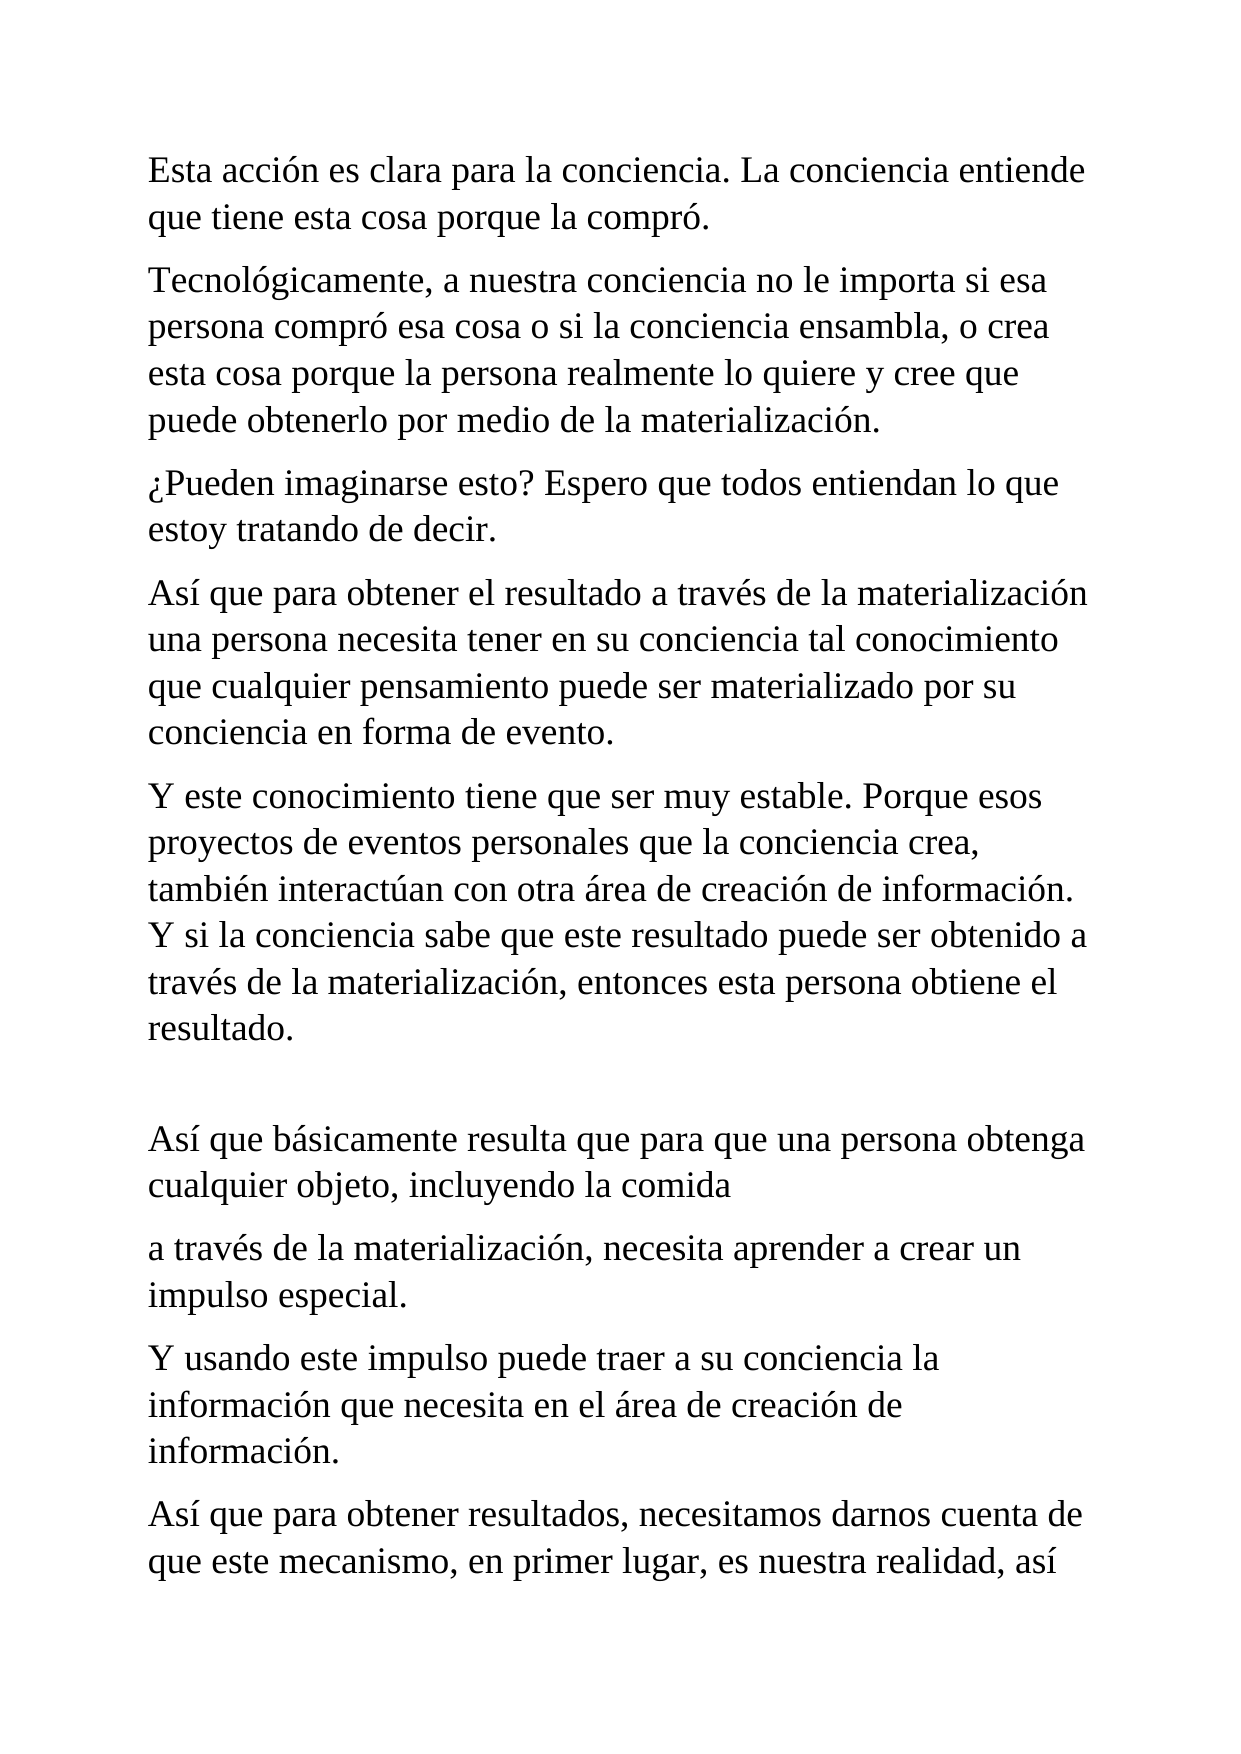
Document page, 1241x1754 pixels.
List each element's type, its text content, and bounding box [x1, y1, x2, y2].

text Así que para obtener el resultado a través de la materialización una persona necesita tener en su conciencia tal conocimiento que cualquier pensamiento puede ser materializado por su conciencia en forma de evento. [148, 570, 1093, 753]
text Tecnológicamente, a nuestra conciencia no le importa si esa persona compró esa cosa o si la conciencia ensambla, o crea esta cosa porque la persona realmente lo quiere y cree que puede obtenerlo por medio de la materialización. [148, 257, 1093, 440]
text Y usando este impulso puede traer a su conciencia la información que necesita en el área de creación de información. [148, 1336, 1093, 1472]
text a través de la materialización, necesita aprender a crear un impulso especial. [148, 1226, 1093, 1315]
text Y este conocimiento tiene que ser muy estable. Porque esos proyectos de eventos personales que la conciencia crea, también interactúan con otra área de creación de información. Y si la conciencia sabe que este resultado puede ser obtenido a través de la materialización, entonces esta persona obtiene el resultado. [148, 773, 1093, 1049]
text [148, 1492, 1093, 1582]
text ¿Pueden imaginarse esto? Espero que todos entiendan lo que estoy tratando de decir. [148, 460, 1093, 550]
text Así que básicamente resulta que para que una persona obtenga cualquier objeto, incluyendo la comida [148, 1116, 1093, 1206]
text Esta acción es clara para la conciencia. La conciencia entiende que tiene esta cosa porque la compró. [148, 148, 1093, 237]
